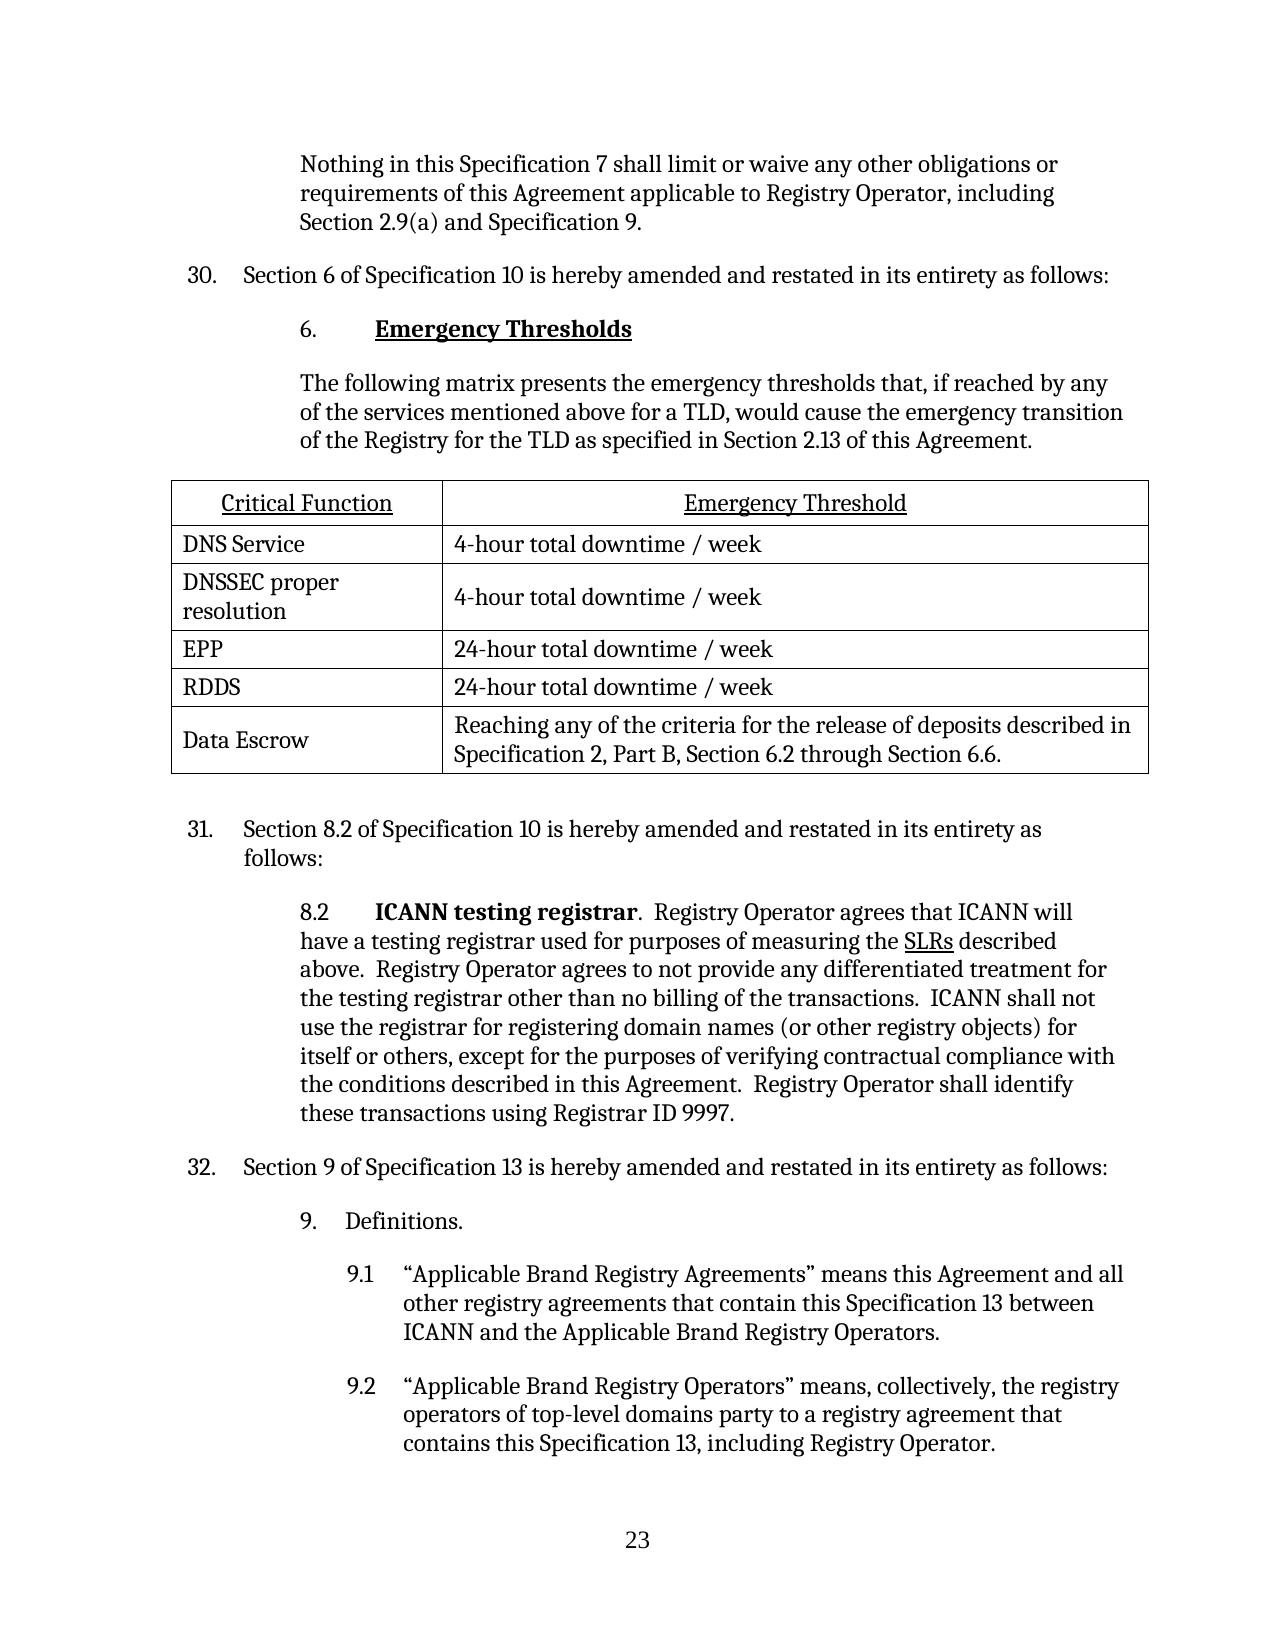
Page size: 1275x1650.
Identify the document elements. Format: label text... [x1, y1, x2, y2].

list Section 8.2 of Specification 10 is hereby amended and restated in its entirety as follows: [187, 815, 1125, 873]
table_cell RDDS [172, 669, 442, 706]
table_cell 24-hour total downtime / week [443, 669, 1148, 706]
table_cell 4-hour total downtime / week [443, 526, 1148, 563]
list Section 9 of Specification 13 is hereby amended and restated in its entirety as follows: [187, 1153, 1125, 1182]
text 6. Emergency Thresholds [300, 315, 1125, 344]
list 9. Definitions. [300, 1207, 1125, 1235]
table_cell DNS Service [172, 526, 442, 563]
table_cell Data Escrow [172, 707, 442, 773]
list Section 6 of Specification 10 is hereby amended and restated in its entirety as follows: [187, 261, 1125, 290]
table_cell 4-hour total downtime / week [443, 564, 1148, 630]
text Nothing in this Specification 7 shall limit or waive any other obligations or requirements of this Agreement applicable to Registry Operator, including Section 2.9(a) and Specification 9. [300, 150, 1125, 236]
text 8.2 ICANN testing registrar. Registry Operator agrees that ICANN will have a testing registrar used for purposes of measuring the SLRs described above. Registry Operator agrees to not provide any differentiated treatment for the testing registrar other than no billing of the transactions. ICANN shall not use the registrar for registering domain names (or other registry objects) for itself or others, except for the purposes of verifying contractual compliance with the conditions described in this Agreement. Registry Operator shall identify these transactions using Registrar ID 9997. [300, 898, 1125, 1128]
table_cell Reaching any of the criteria for the release of deposits described in Specification 2, Part B, Section 6.2 through Section 6.6. [443, 707, 1148, 773]
text The following matrix presents the emergency thresholds that, if reached by any of the services mentioned above for a TLD, would cause the emergency transition of the Registry for the TLD as specified in Section 2.13 of this Agreement. [300, 369, 1125, 455]
table_cell DNSSEC proper resolution [172, 564, 442, 630]
table_cell 24-hour total downtime / week [443, 631, 1148, 668]
table_header Emergency Threshold [443, 481, 1148, 525]
list 9.1 “Applicable Brand Registry Agreements” means this Agreement and all other registry agreements that contain this Specification 13 between ICANN and the Applicable Brand Registry Operators. [347, 1260, 1125, 1347]
table_cell EPP [172, 631, 442, 668]
table_header Critical Function [172, 481, 442, 525]
list 9.2 “Applicable Brand Registry Operators” means, collectively, the registry operators of top-level domains party to a registry agreement that contains this Specification 13, including Registry Operator. [347, 1372, 1125, 1458]
